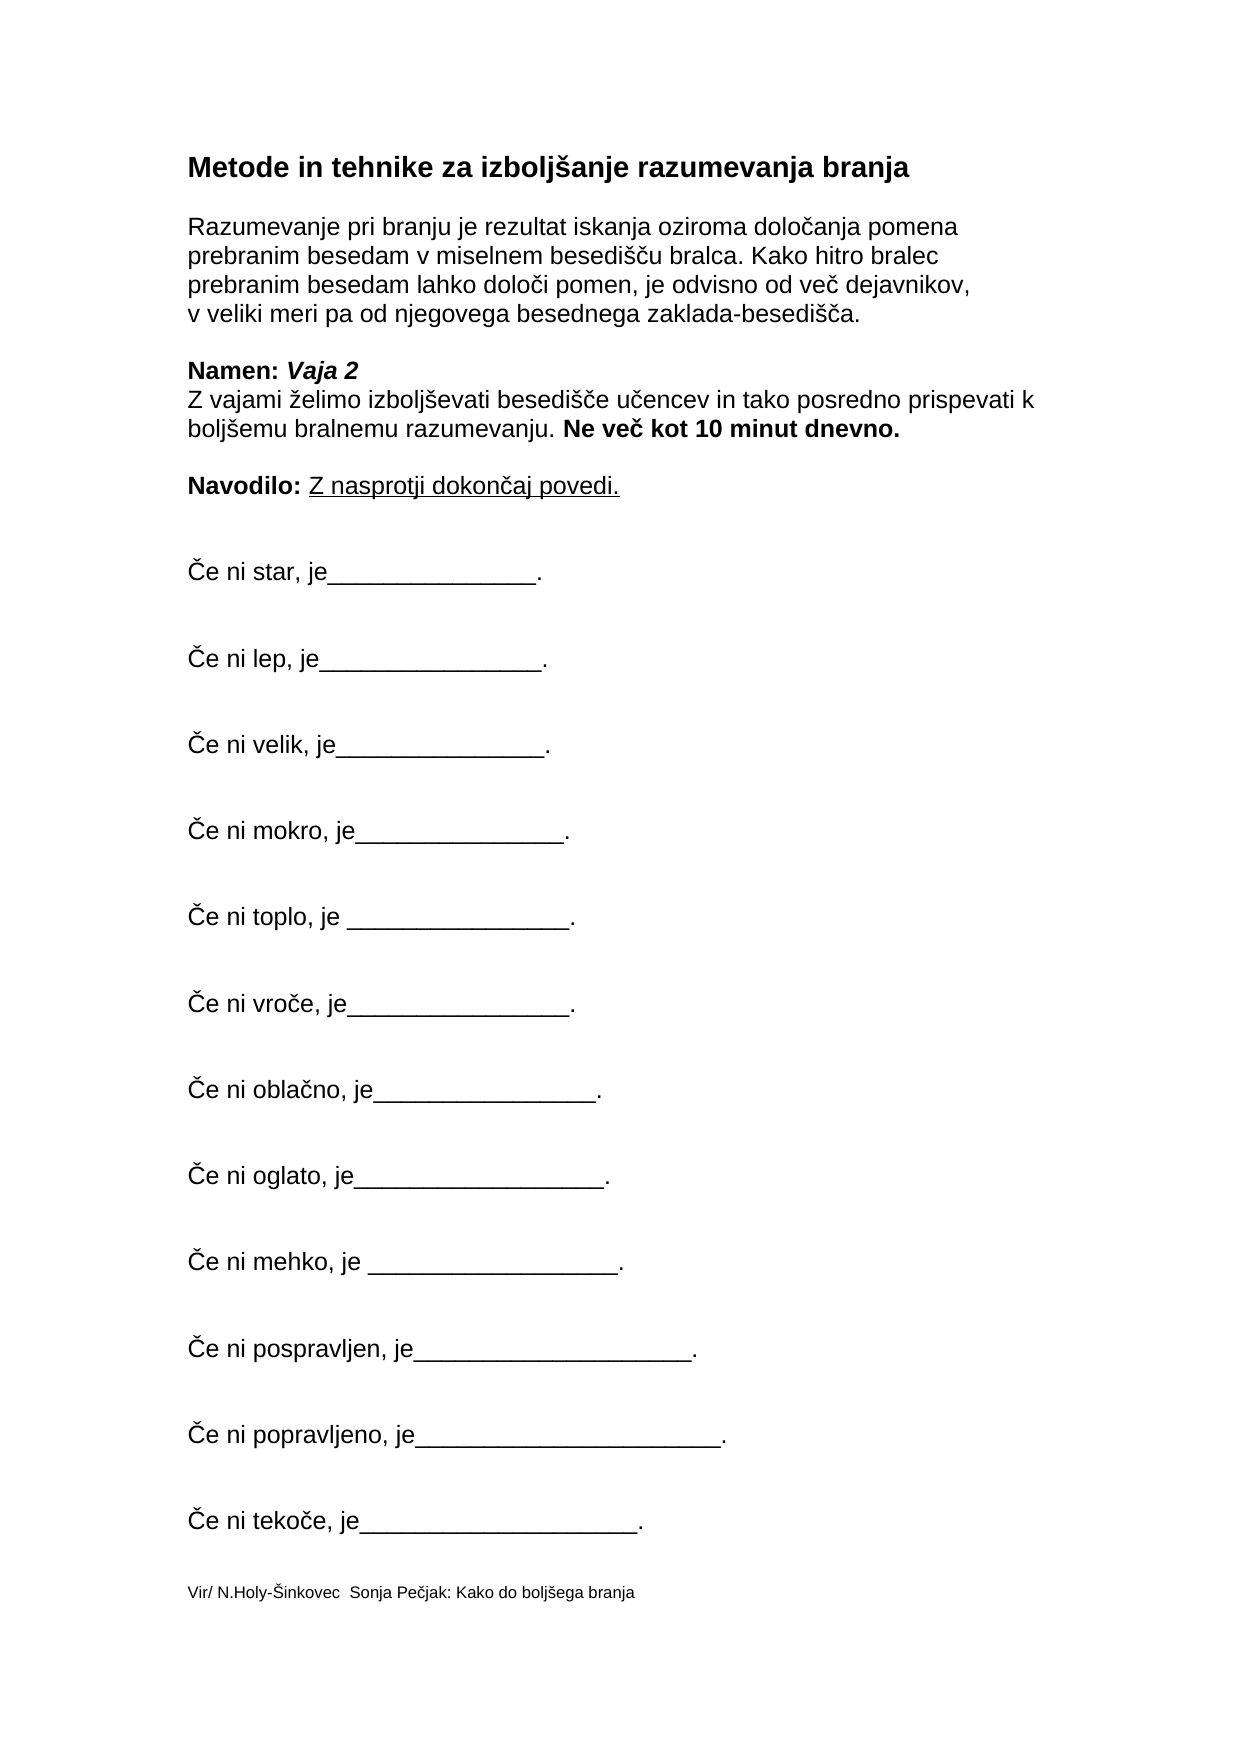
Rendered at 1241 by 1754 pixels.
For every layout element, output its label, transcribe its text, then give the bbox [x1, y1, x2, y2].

text Če ni mokro, je_______________. [187, 816, 1053, 845]
text Če ni velik, je_______________. [187, 730, 1053, 758]
text Če ni tekoče, je____________________. [187, 1506, 1053, 1535]
text Razumevanje pri branju je rezultat iskanja oziroma določanja pomena prebranim besedam v miselnem besedišču bralca. Kako hitro bralec prebranim besedam lahko določi pomen, je odvisno od več dejavnikov, [187, 212, 1053, 298]
text Če ni oblačno, je________________. [187, 1075, 1053, 1103]
text Namen: Vaja 2 [187, 356, 1053, 385]
text Z vajami želimo izboljševati besedišče učencev in tako posredno prispevati k boljšemu bralnemu razumevanju. Ne več kot 10 minut dnevno. [187, 385, 1053, 442]
text Če ni popravljeno, je______________________. [187, 1420, 1053, 1448]
text v veliki meri pa od njegovega besednega zaklada-besedišča. [187, 298, 1053, 327]
text Vir/ N.Holy-Šinkovec Sonja Pečjak: Kako do boljšega branja [187, 1583, 1053, 1602]
text Če ni toplo, je ________________. [187, 902, 1053, 931]
text Če ni pospravljen, je____________________. [187, 1333, 1053, 1362]
text Če ni mehko, je __________________. [187, 1247, 1053, 1276]
text Če ni lep, je________________. [187, 643, 1053, 672]
text Če ni star, je_______________. [187, 557, 1053, 586]
text Če ni vroče, je________________. [187, 988, 1053, 1017]
text Metode in tehnike za izboljšanje razumevanja branja [187, 150, 1053, 183]
text Navodilo: Z nasprotji dokončaj povedi. [187, 471, 1053, 500]
text Če ni oglato, je__________________. [187, 1161, 1053, 1190]
